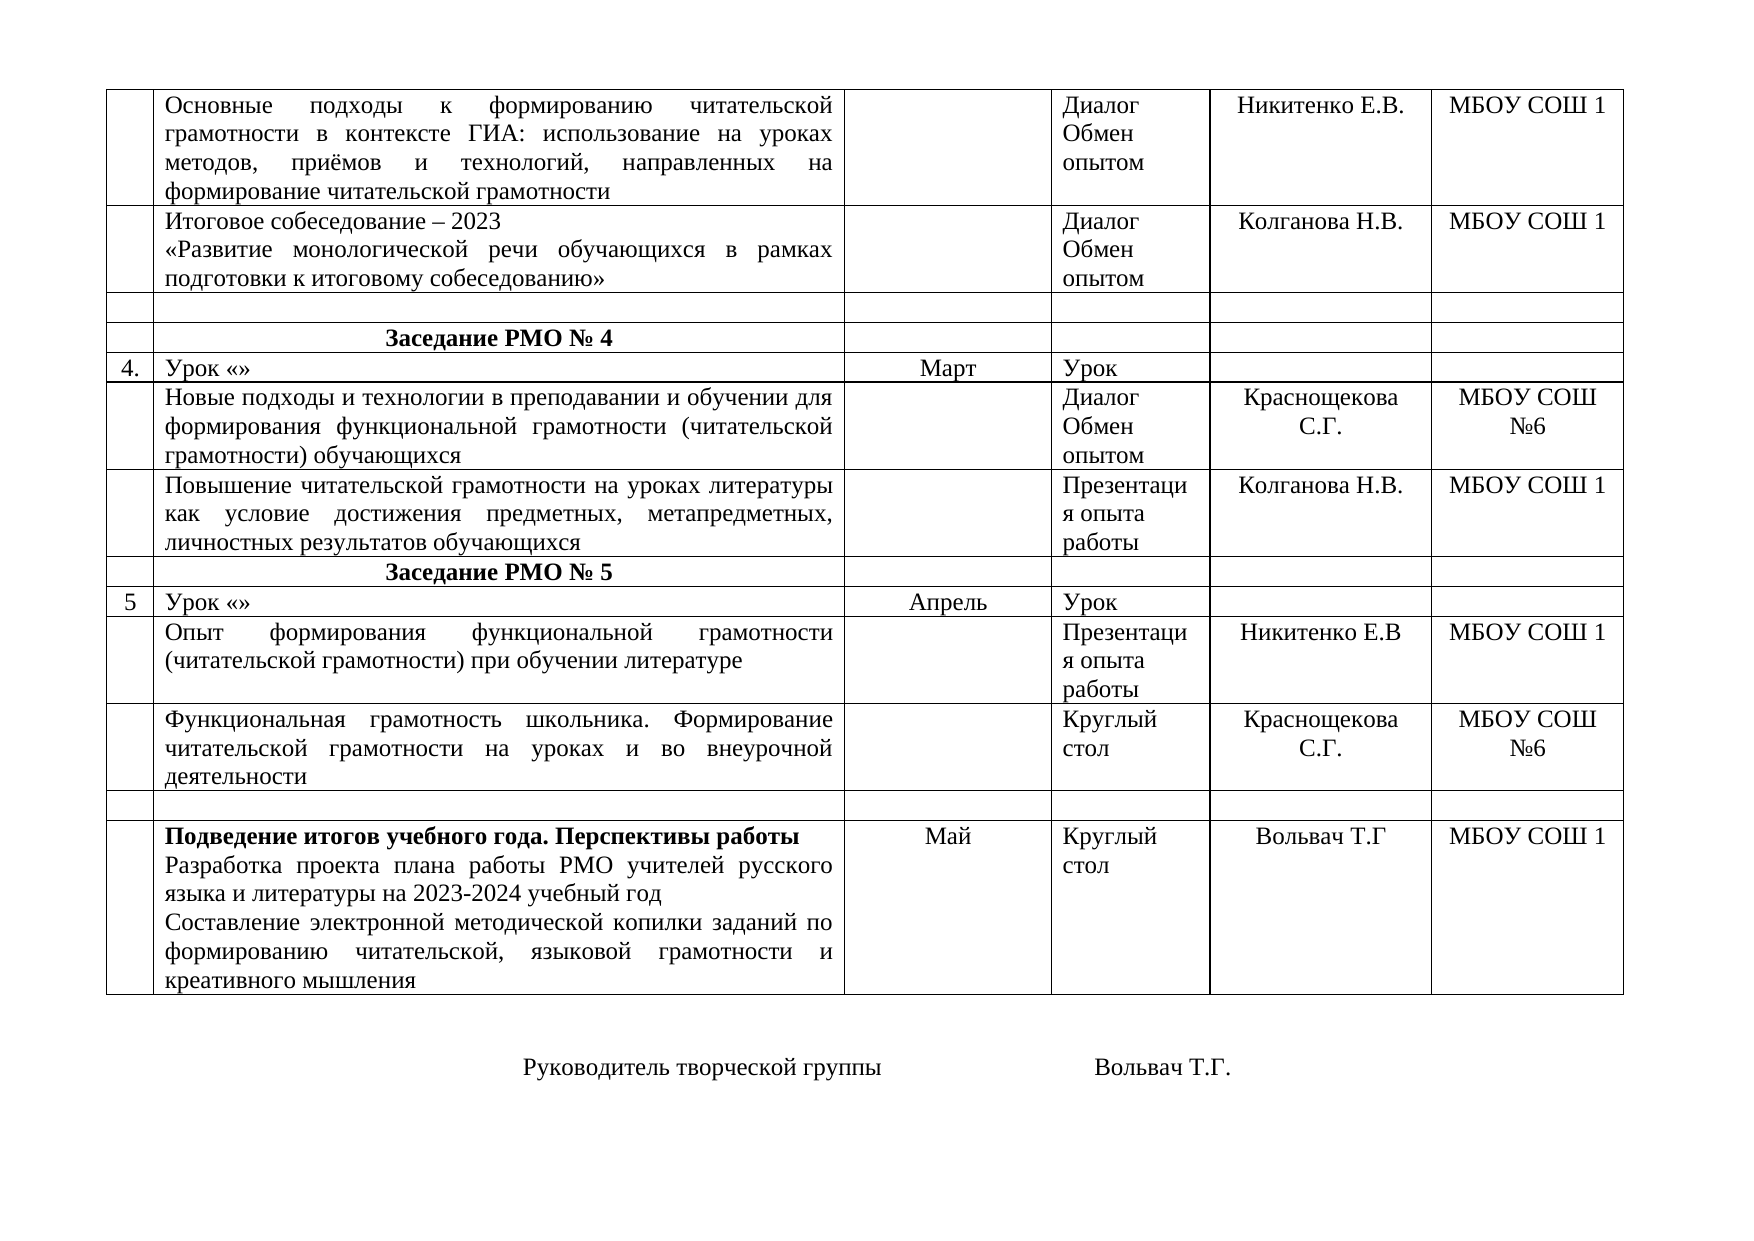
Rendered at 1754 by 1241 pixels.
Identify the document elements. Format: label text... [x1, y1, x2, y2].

table_cell Апрель [845, 587, 1051, 616]
table_cell Функциональная грамотность школьника. Формирование читательской грамотности на уроках и во внеурочной деятельности [154, 704, 844, 790]
table_cell 5 [107, 587, 153, 616]
table_cell [107, 617, 153, 703]
table_cell [845, 90, 1051, 205]
table_cell [1211, 323, 1431, 352]
table_cell [1052, 293, 1209, 322]
table_cell Май [845, 821, 1051, 993]
table_cell [154, 791, 844, 820]
table_cell Круглый стол [1052, 704, 1209, 790]
table_cell МБОУ СОШ 1 [1432, 617, 1623, 703]
table_cell Заседание РМО № 5 [154, 557, 844, 586]
table_cell Никитенко Е.В [1211, 617, 1431, 703]
table_cell [845, 206, 1051, 292]
table_cell [1052, 791, 1209, 820]
table_cell [845, 617, 1051, 703]
table_cell Диалог Обмен опытом [1052, 206, 1209, 292]
table_cell [1052, 557, 1209, 586]
table_cell 4. [107, 353, 153, 381]
table_cell [845, 791, 1051, 820]
table_cell Повышение читательской грамотности на уроках литературы как условие достижения предметных, метапредметных, личностных результатов обучающихся [154, 470, 844, 556]
table_cell Урок «» [154, 353, 844, 381]
table_cell Основные подходы к формированию читательской грамотности в контексте ГИА: использование на уроках методов, приёмов и технологий, направленных на формирование читательской грамотности [154, 90, 844, 205]
table_cell [107, 293, 153, 322]
table_cell Диалог Обмен опытом [1052, 90, 1209, 205]
table_cell [154, 293, 844, 322]
table_cell [107, 383, 153, 469]
table_cell [107, 557, 153, 586]
table_cell Вольвач Т.Г [1211, 821, 1431, 993]
text Руководитель творческой группы Вольвач Т.Г. [118, 1052, 1636, 1081]
table_cell Новые подходы и технологии в преподавании и обучении для формирования функциональной грамотности (читательской грамотности) обучающихся [154, 383, 844, 469]
table_cell [107, 323, 153, 352]
table_cell Краснощекова С.Г. [1211, 704, 1431, 790]
table_cell [1432, 293, 1623, 322]
table_cell [1432, 557, 1623, 586]
table_cell [1211, 353, 1431, 381]
table_cell Март [845, 353, 1051, 381]
table_cell [107, 90, 153, 205]
table_cell Круглый стол [1052, 821, 1209, 993]
table_cell МБОУ СОШ 1 [1432, 90, 1623, 205]
table_cell Урок [1052, 353, 1209, 381]
table_cell [1211, 791, 1431, 820]
table_cell МБОУ СОШ 1 [1432, 470, 1623, 556]
table_cell Урок [1052, 587, 1209, 616]
table_cell [845, 323, 1051, 352]
table_cell МБОУ СОШ 1 [1432, 821, 1623, 993]
table_cell МБОУ СОШ 1 [1432, 206, 1623, 292]
table_cell [845, 383, 1051, 469]
table_cell Урок «» [154, 587, 844, 616]
table_cell [107, 470, 153, 556]
table_cell [845, 470, 1051, 556]
table_cell [1052, 323, 1209, 352]
table_cell [1432, 323, 1623, 352]
table_cell МБОУ СОШ №6 [1432, 383, 1623, 469]
table_cell [1211, 557, 1431, 586]
table_cell [1432, 587, 1623, 616]
table_cell [1211, 587, 1431, 616]
table_cell МБОУ СОШ №6 [1432, 704, 1623, 790]
table_cell [845, 293, 1051, 322]
table_cell [1432, 791, 1623, 820]
table_cell [1432, 353, 1623, 381]
table_cell [1211, 293, 1431, 322]
table_cell [107, 791, 153, 820]
table_cell Никитенко Е.В. [1211, 90, 1431, 205]
table_cell [107, 704, 153, 790]
table_cell Заседание РМО № 4 [154, 323, 844, 352]
table_cell Опыт формирования функциональной грамотности (читательской грамотности) при обучении литературе [154, 617, 844, 703]
table_cell [107, 206, 153, 292]
table_cell Подведение итогов учебного года. Перспективы работы Разработка проекта плана работы РМО учителей русского языка и литературы на 2023-2024 учебный год Составление электронной методической копилки заданий по формированию читательской, языковой грамотности и креативного мышления [154, 821, 844, 993]
table_cell Краснощекова С.Г. [1211, 383, 1431, 469]
table_cell [107, 821, 153, 993]
table_cell Колганова Н.В. [1211, 206, 1431, 292]
table_cell [845, 704, 1051, 790]
table_cell Презентация опыта работы [1052, 470, 1209, 556]
table_cell Итоговое собеседование – 2023 «Развитие монологической речи обучающихся в рамках подготовки к итоговому собеседованию» [154, 206, 844, 292]
table_cell Презентация опыта работы [1052, 617, 1209, 703]
table_cell Диалог Обмен опытом [1052, 383, 1209, 469]
table_cell [845, 557, 1051, 586]
table_cell Колганова Н.В. [1211, 470, 1431, 556]
